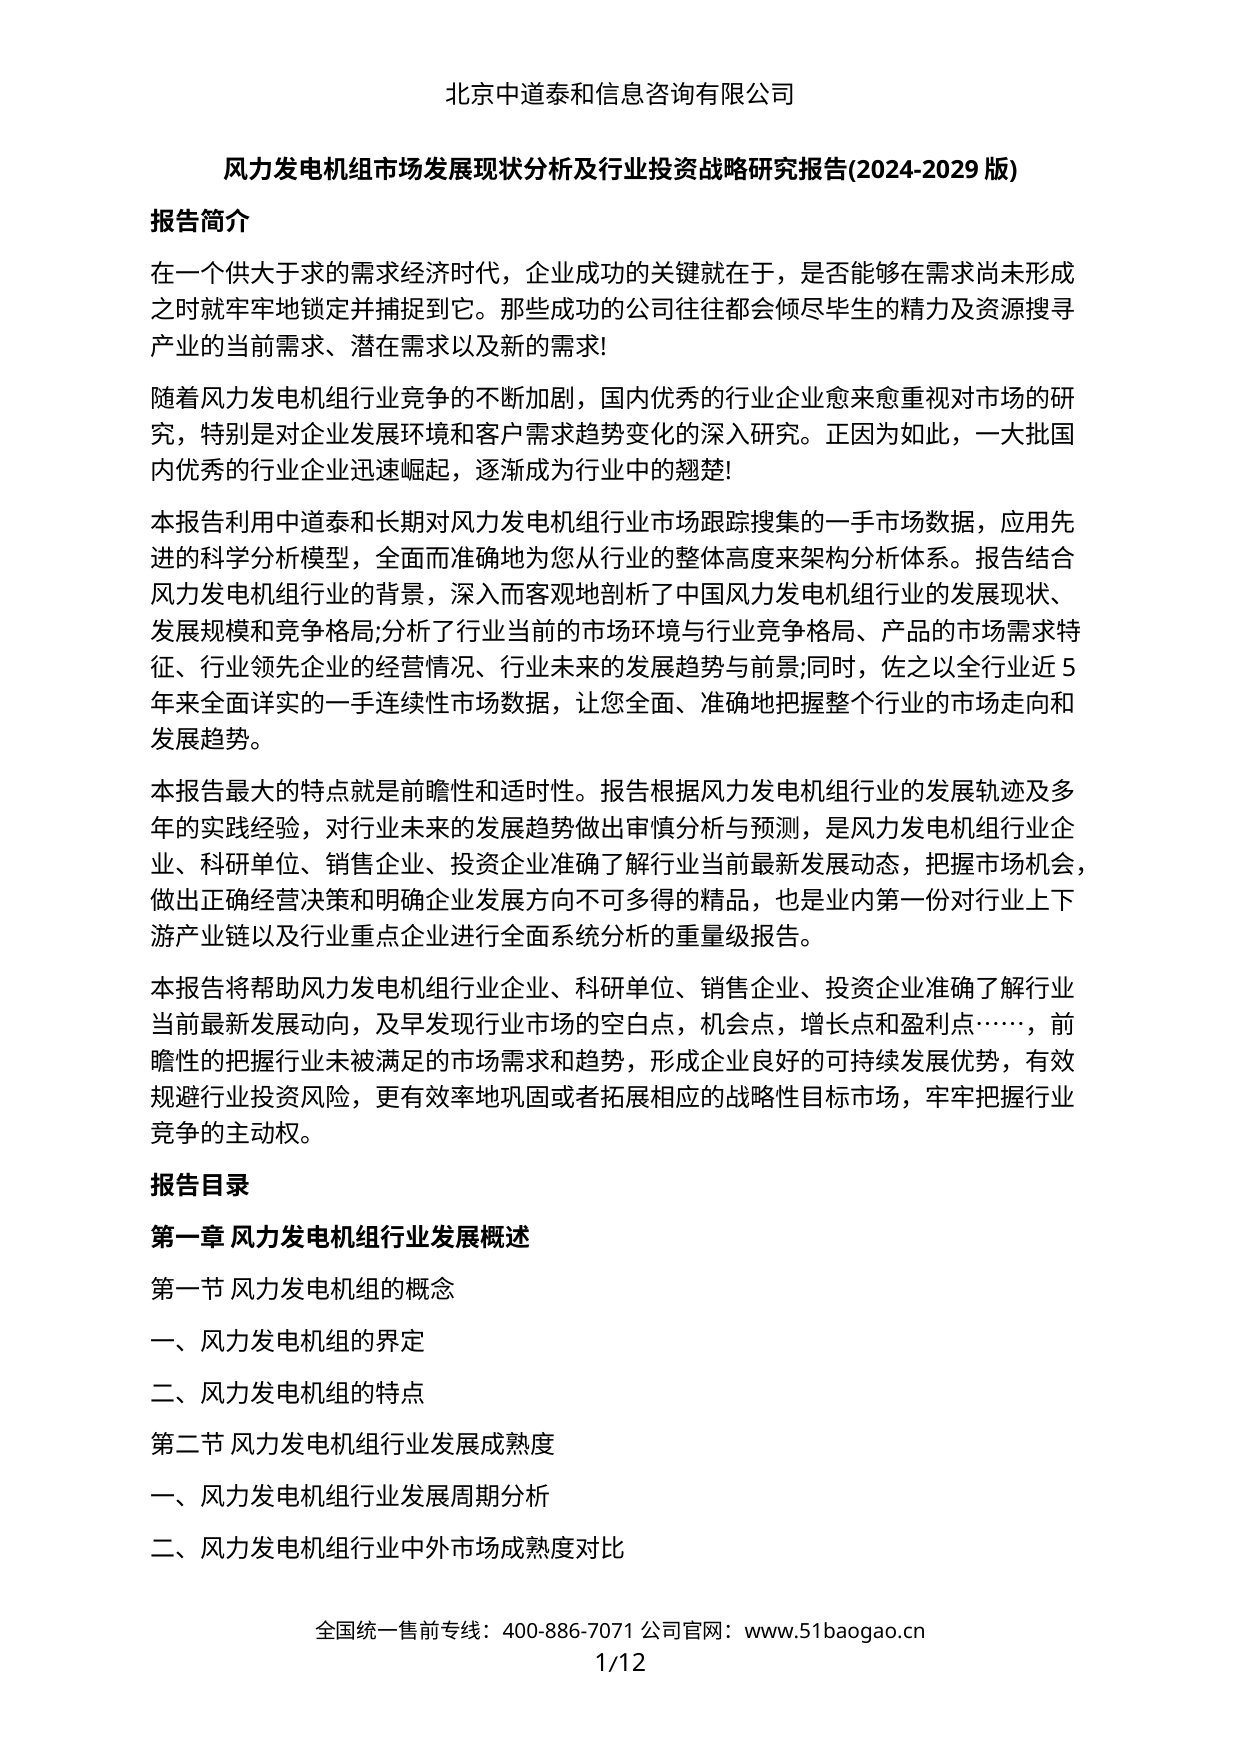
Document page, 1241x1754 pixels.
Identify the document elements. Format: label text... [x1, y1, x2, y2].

text 一、风力发电机组的界定 [150, 1321, 1090, 1357]
text 第一节 风力发电机组的概念 [150, 1269, 1090, 1306]
text 第二节 风力发电机组行业发展成熟度 [150, 1425, 1090, 1461]
text 报告目录 [150, 1166, 1090, 1202]
text 第一章 风力发电机组行业发展概述 [150, 1217, 1090, 1254]
text 随着风力发电机组行业竞争的不断加剧，国内优秀的行业企业愈来愈重视对市场的研究，特别是对企业发展环境和客户需求趋势变化的深入研究。正因为如此，一大批国内优秀的行业企业迅速崛起，逐渐成为行业中的翘楚! [150, 378, 1090, 487]
text 一、风力发电机组行业发展周期分析 [150, 1477, 1090, 1513]
text 二、风力发电机组的特点 [150, 1373, 1090, 1409]
text 在一个供大于求的需求经济时代，企业成功的关键就在于，是否能够在需求尚未形成之时就牢牢地锁定并捕捉到它。那些成功的公司往往都会倾尽毕生的精力及资源搜寻产业的当前需求、潜在需求以及新的需求! [150, 254, 1090, 362]
text 风力发电机组市场发展现状分析及行业投资战略研究报告(2024-2029版) [150, 150, 1090, 186]
text 本报告将帮助风力发电机组行业企业、科研单位、销售企业、投资企业准确了解行业当前最新发展动向，及早发现行业市场的空白点，机会点，增长点和盈利点……，前瞻性的把握行业未被满足的市场需求和趋势，形成企业良好的可持续发展优势，有效规避行业投资风险，更有效率地巩固或者拓展相应的战略性目标市场，牢牢把握行业竞争的主动权。 [150, 969, 1090, 1150]
text 报告简介 [150, 202, 1090, 238]
text 本报告最大的特点就是前瞻性和适时性。报告根据风力发电机组行业的发展轨迹及多年的实践经验，对行业未来的发展趋势做出审慎分析与预测，是风力发电机组行业企业、科研单位、销售企业、投资企业准确了解行业当前最新发展动态，把握市场机会，做出正确经营决策和明确企业发展方向不可多得的精品，也是业内第一份对行业上下游产业链以及行业重点企业进行全面系统分析的重量级报告。 [150, 772, 1090, 953]
text 二、风力发电机组行业中外市场成熟度对比 [150, 1529, 1090, 1565]
text 本报告利用中道泰和长期对风力发电机组行业市场跟踪搜集的一手市场数据，应用先进的科学分析模型，全面而准确地为您从行业的整体高度来架构分析体系。报告结合风力发电机组行业的背景，深入而客观地剖析了中国风力发电机组行业的发展现状、发展规模和竞争格局;分析了行业当前的市场环境与行业竞争格局、产品的市场需求特征、行业领先企业的经营情况、行业未来的发展趋势与前景;同时，佐之以全行业近5年来全面详实的一手连续性市场数据，让您全面、准确地把握整个行业的市场走向和发展趋势。 [150, 502, 1090, 756]
